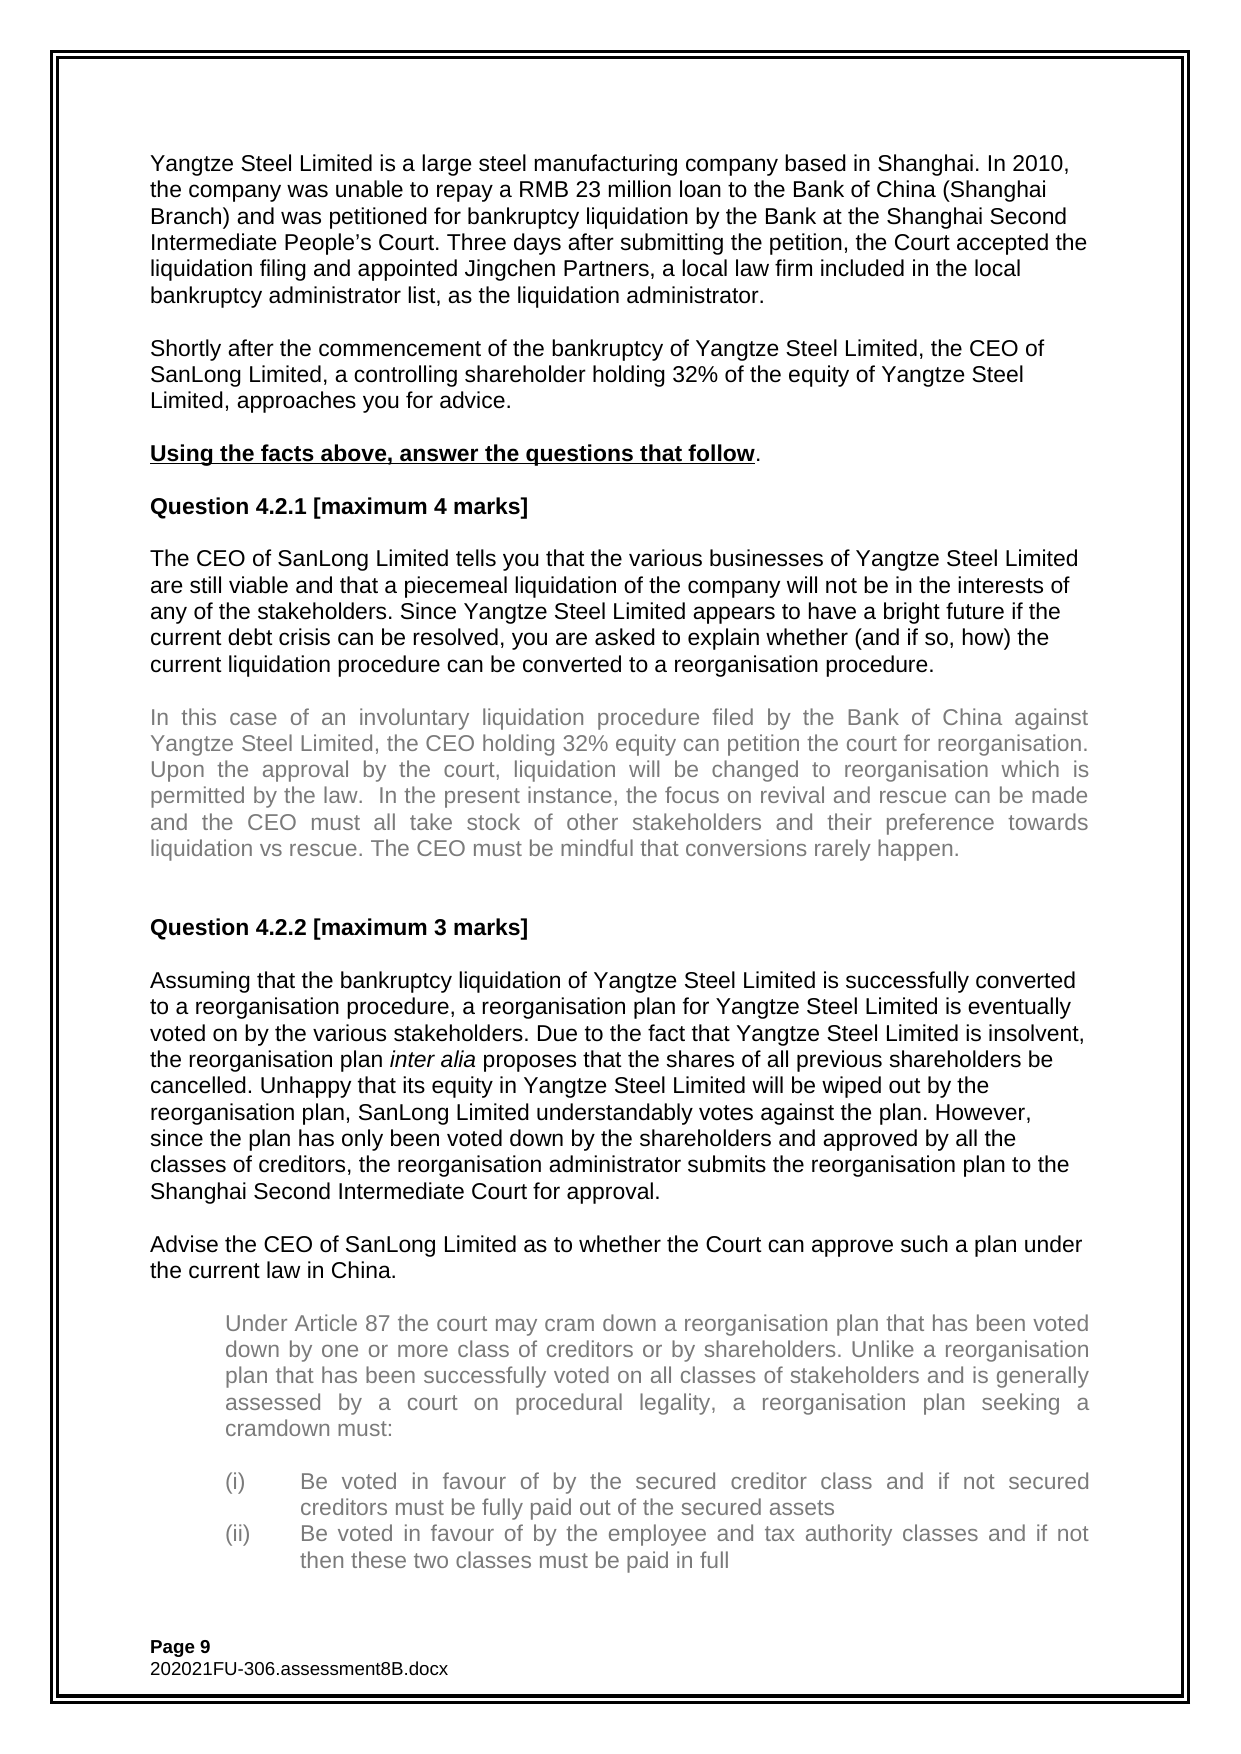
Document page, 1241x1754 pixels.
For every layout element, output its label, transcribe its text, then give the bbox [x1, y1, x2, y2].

text Advise the CEO of SanLong Limited as to whether the Court can approve such a plan under the current law in China. [150, 1231, 1090, 1283]
text The CEO of SanLong Limited tells you that the various businesses of Yangtze Steel Limited are still viable and that a piecemeal liquidation of the company will not be in the interests of any of the stakeholders. Since Yangtze Steel Limited appears to have a bright future if the current debt crisis can be resolved, you are asked to explain whether (and if so, how) the current liquidation procedure can be converted to a reorganisation procedure. [150, 545, 1090, 677]
text Using the facts above, answer the questions that follow. [150, 440, 1090, 466]
text Yangtze Steel Limited is a large steel manufacturing company based in Shanghai. In 2010, the company was unable to repay a RMB 23 million loan to the Bank of China (Shanghai Branch) and was petitioned for bankruptcy liquidation by the Bank at the Shanghai Second Intermediate People’s Court. Three days after submitting the petition, the Court accepted the liquidation filing and appointed Jingchen Partners, a local law firm included in the local bankruptcy administrator list, as the liquidation administrator. [150, 150, 1090, 308]
text Question 4.2.2 [maximum 3 marks] [150, 914, 1090, 941]
text Under Article 87 the court may cram down a reorganisation plan that has been voted down by one or more class of creditors or by shareholders. Unlike a reorganisation plan that has been successfully voted on all classes of stakeholders and is generally assessed by a court on procedural legality, a reorganisation plan seeking a cramdown must: [225, 1309, 1090, 1441]
text Assuming that the bankruptcy liquidation of Yangtze Steel Limited is successfully converted to a reorganisation procedure, a reorganisation plan for Yangtze Steel Limited is eventually voted on by the various stakeholders. Due to the fact that Yangtze Steel Limited is insolvent, the reorganisation plan inter alia proposes that the shares of all previous shareholders be cancelled. Unhappy that its equity in Yangtze Steel Limited will be wiped out by the reorganisation plan, SanLong Limited understandably votes against the plan. However, since the plan has only been voted down by the shareholders and approved by all the classes of creditors, the reorganisation administrator submits the reorganisation plan to the Shanghai Second Intermediate Court for approval. [150, 967, 1090, 1204]
text Question 4.2.1 [maximum 4 marks] [150, 493, 1090, 519]
text Shortly after the commencement of the bankruptcy of Yangtze Steel Limited, the CEO of SanLong Limited, a controlling shareholder holding 32% of the equity of Yangtze Steel Limited, approaches you for advice. [150, 334, 1090, 413]
list Be voted in favour of by the secured creditor class and if not secured creditors must be fully paid out of the secured assets [225, 1468, 1090, 1520]
list Be voted in favour of by the employee and tax authority classes and if not then these two classes must be paid in full [225, 1520, 1090, 1573]
text In this case of an involuntary liquidation procedure filed by the Bank of China against Yangtze Steel Limited, the CEO holding 32% equity can petition the court for reorganisation. Upon the approval by the court, liquidation will be changed to reorganisation which is permitted by the law. In the present instance, the focus on revival and rescue can be made and the CEO must all take stock of other stakeholders and their preference towards liquidation vs rescue. The CEO must be mindful that conversions rarely happen. [150, 703, 1090, 862]
